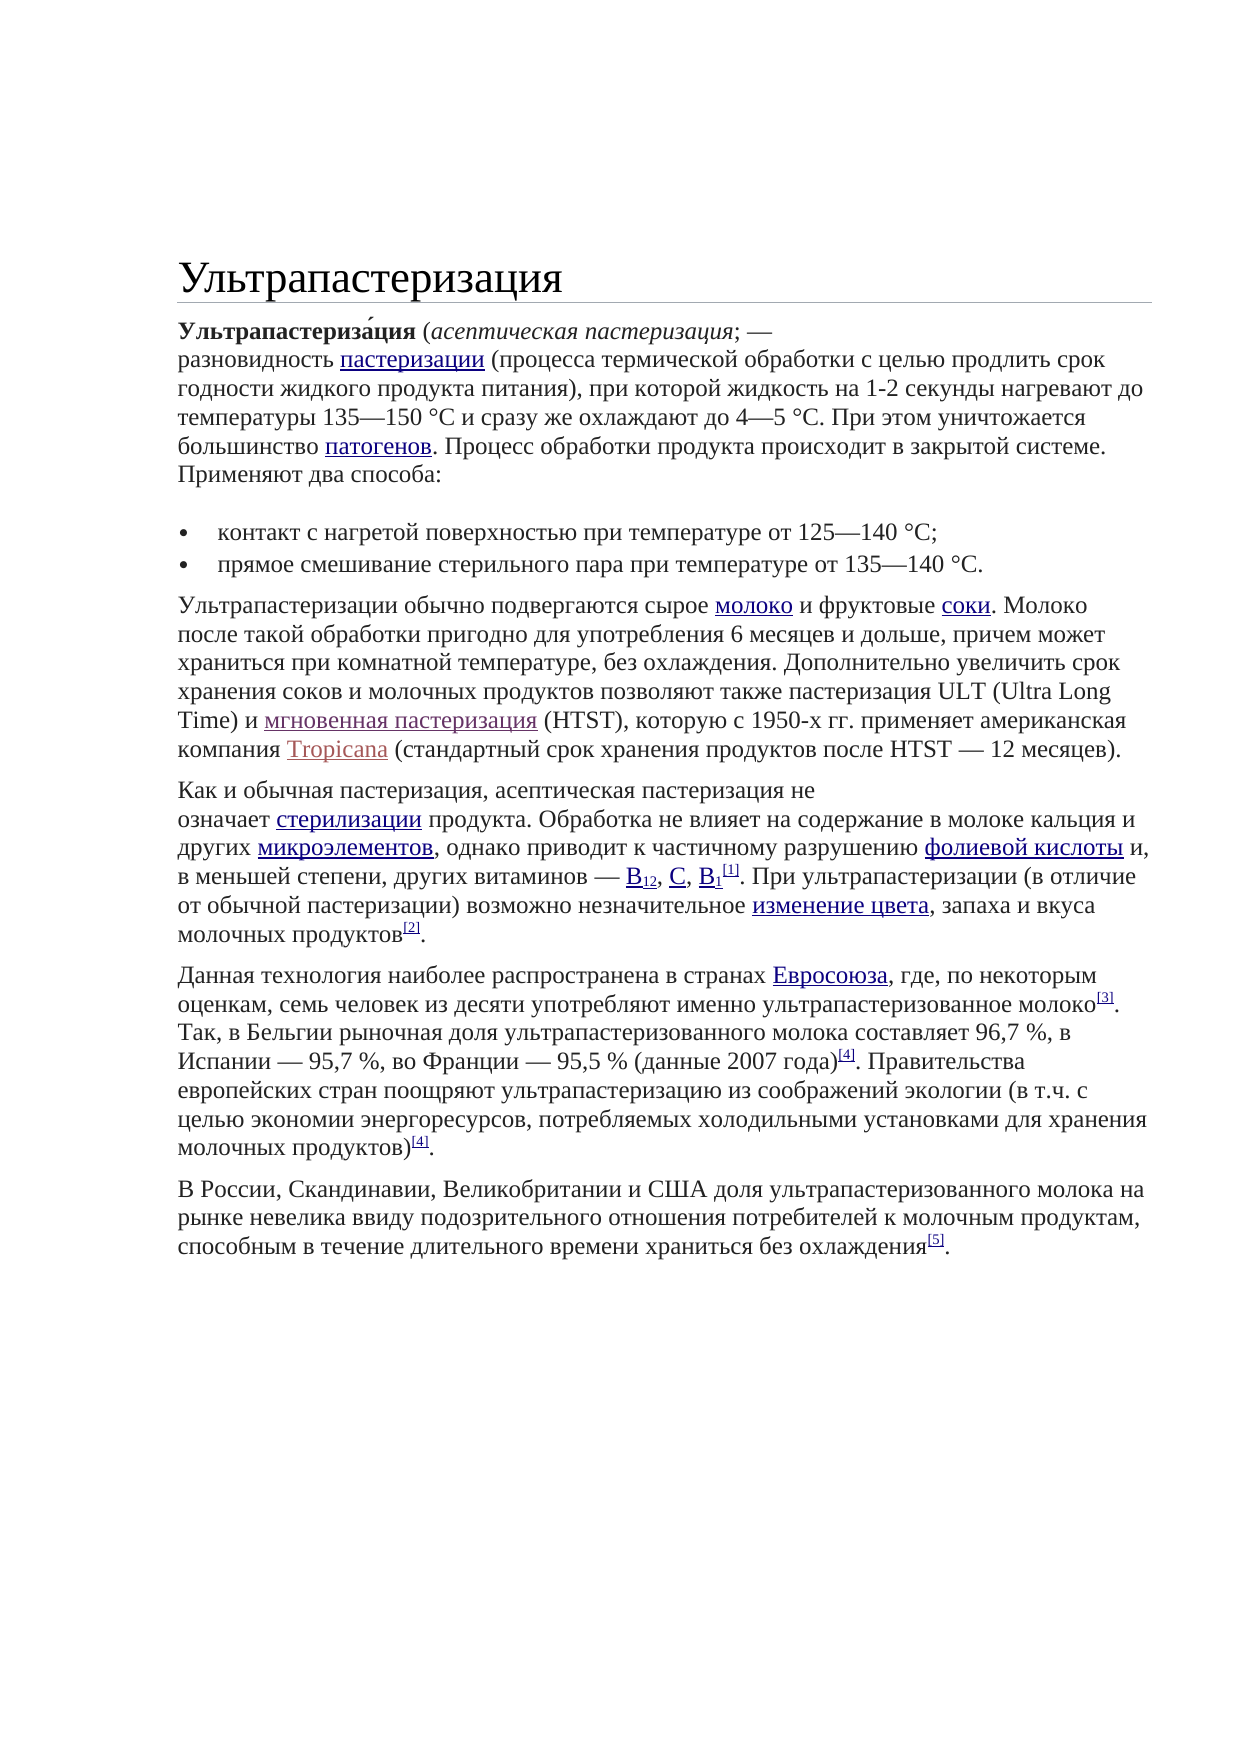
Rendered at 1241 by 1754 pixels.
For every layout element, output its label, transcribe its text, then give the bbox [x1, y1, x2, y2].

text Как и обычная пастеризация, асептическая пастеризация не означает стерилизации продукта. Обработка не влияет на содержание в молоке кальция и других микроэлементов, однако приводит к частичному разрушению фолиевой кислоты и, в меньшей степени, других витаминов — B12, С, B1[1]. При ультрапастеризации (в отличие от обычной пастеризации) возможно незначительное изменение цвета, запаха и вкуса молочных продуктов[2]. [177, 775, 1152, 947]
text Ультрапастеризации обычно подвергаются сырое молоко и фруктовые соки. Молоко после такой обработки пригодно для употребления 6 месяцев и дольше, причем может храниться при комнатной температуре, без охлаждения. Дополнительно увеличить срок хранения соков и молочных продуктов позволяют также пастеризация ULT (Ultra Long Time) и мгновенная пастеризация (HTST), которую с 1950-х гг. применяет американская компания Tropicana (стандартный срок хранения продуктов после HTST — 12 месяцев). [177, 590, 1152, 762]
text Ультрапастеризация [177, 250, 1152, 302]
text В России, Скандинавии, Великобритании и США доля ультрапастеризованного молока на рынке невелика ввиду подозрительного отношения потребителей к молочным продуктам, способным в течение длительного времени храниться без охлаждения[5]. [177, 1174, 1152, 1260]
list контакт с нагретой поверхностью при температуре от 125—140 °C; [180, 517, 1152, 546]
text Ультрапастериза́ция (асептическая пастеризация; — разновидность пастеризации (процесса термической обработки с целью продлить срок годности жидкого продукта питания), при которой жидкость на 1-2 секунды нагревают до температуры 135—150 °C и сразу же охлаждают до 4—5 °C. При этом уничтожается большинство патогенов. Процесс обработки продукта происходит в закрытой системе. Применяют два способа: [177, 316, 1152, 488]
text Данная технология наиболее распространена в странах Евросоюза, где, по некоторым оценкам, семь человек из десяти употребляют именно ультрапастеризованное молоко[3]. Так, в Бельгии рыночная доля ультрапастеризованного молока составляет 96,7 %, в Испании — 95,7 %, во Франции — 95,5 % (данные 2007 года)[4]. Правительства европейских стран поощряют ультрапастеризацию из соображений экологии (в т.ч. с целью экономии энергоресурсов, потребляемых холодильными установками для хранения молочных продуктов)[4]. [177, 960, 1152, 1161]
list прямое смешивание стерильного пара при температуре от 135—140 °C. [180, 549, 1152, 577]
